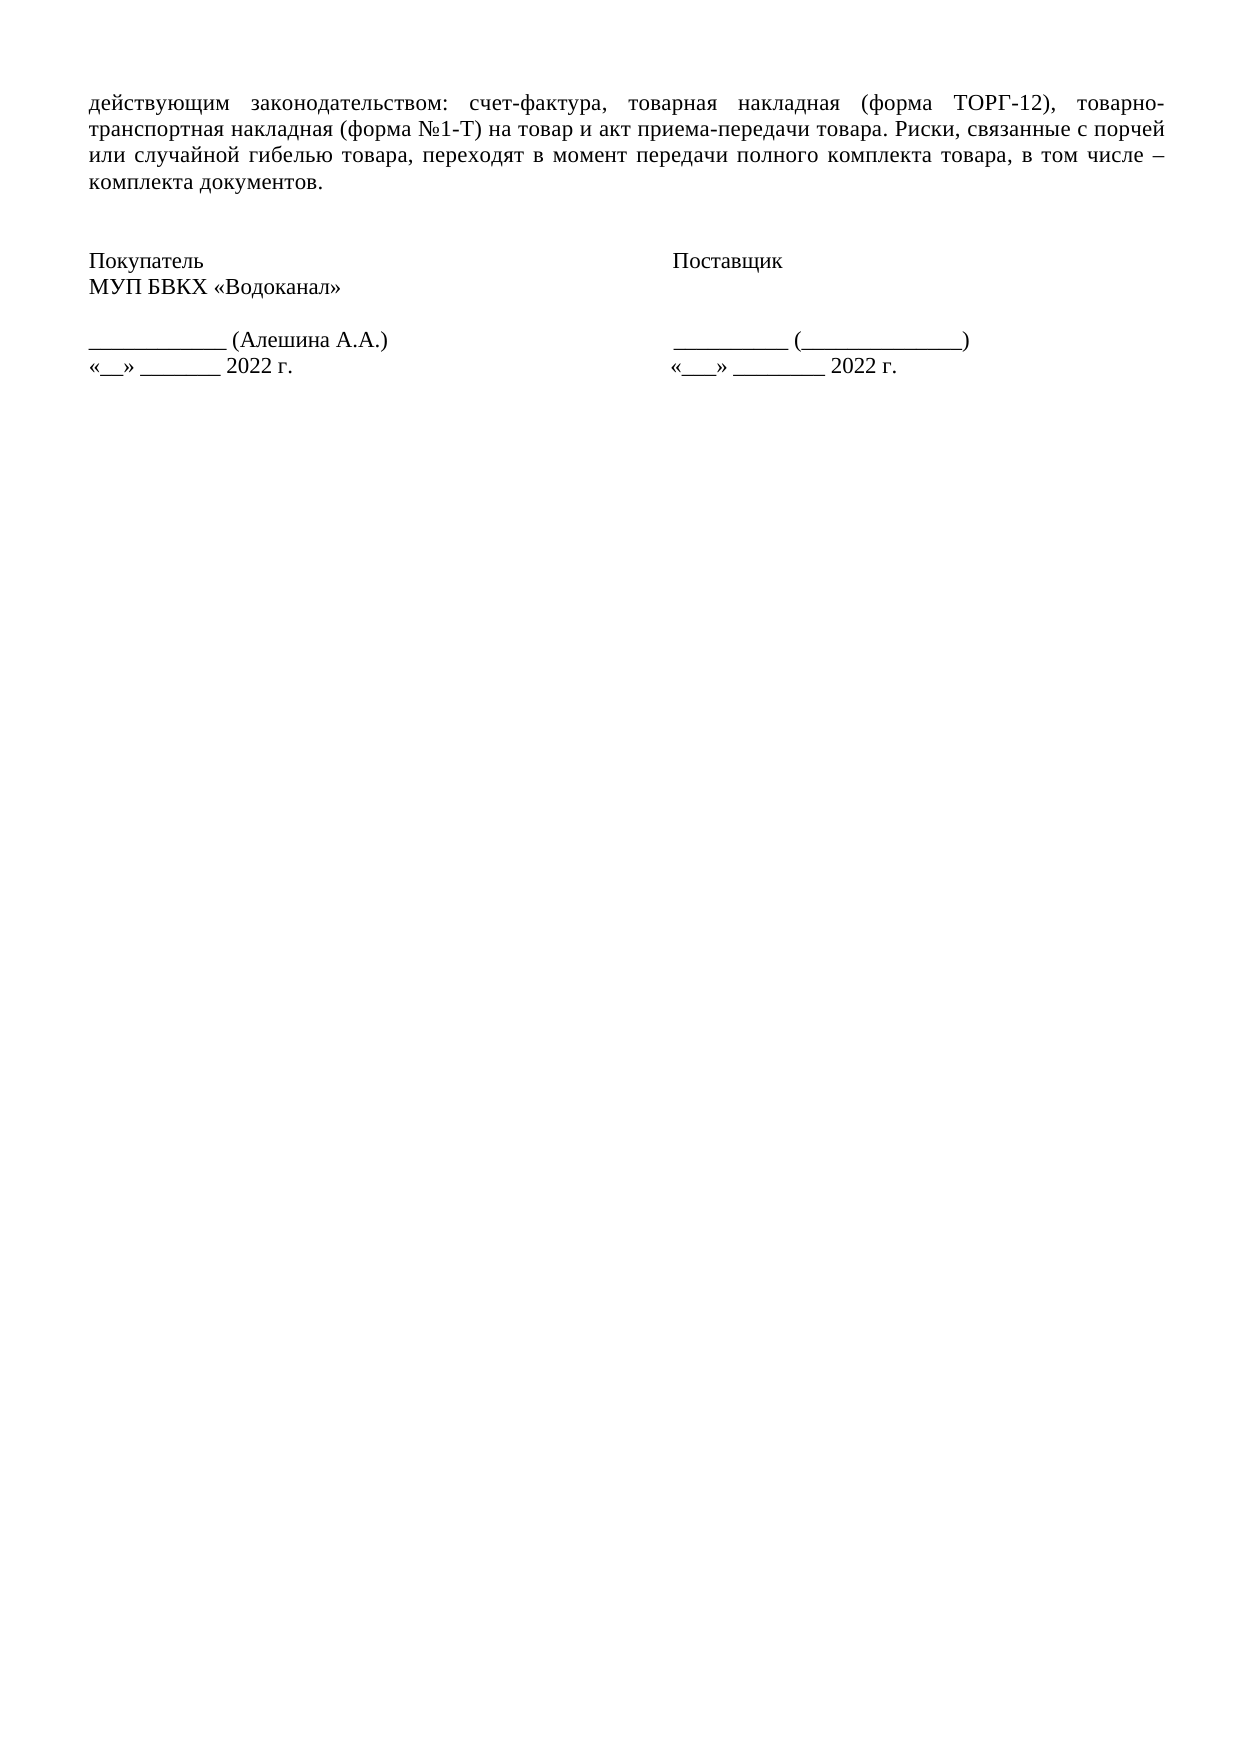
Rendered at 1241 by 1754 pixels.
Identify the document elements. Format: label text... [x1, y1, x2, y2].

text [89, 89, 1167, 194]
text «__» _______ 2022 г. «___» ________ 2022 г. [89, 352, 1167, 378]
text МУП БВКХ «Водоканал» [89, 273, 1167, 299]
text Покупатель Поставщик [89, 247, 1167, 273]
text ____________ (Алешина А.А.) __________ (______________) [89, 326, 1167, 352]
